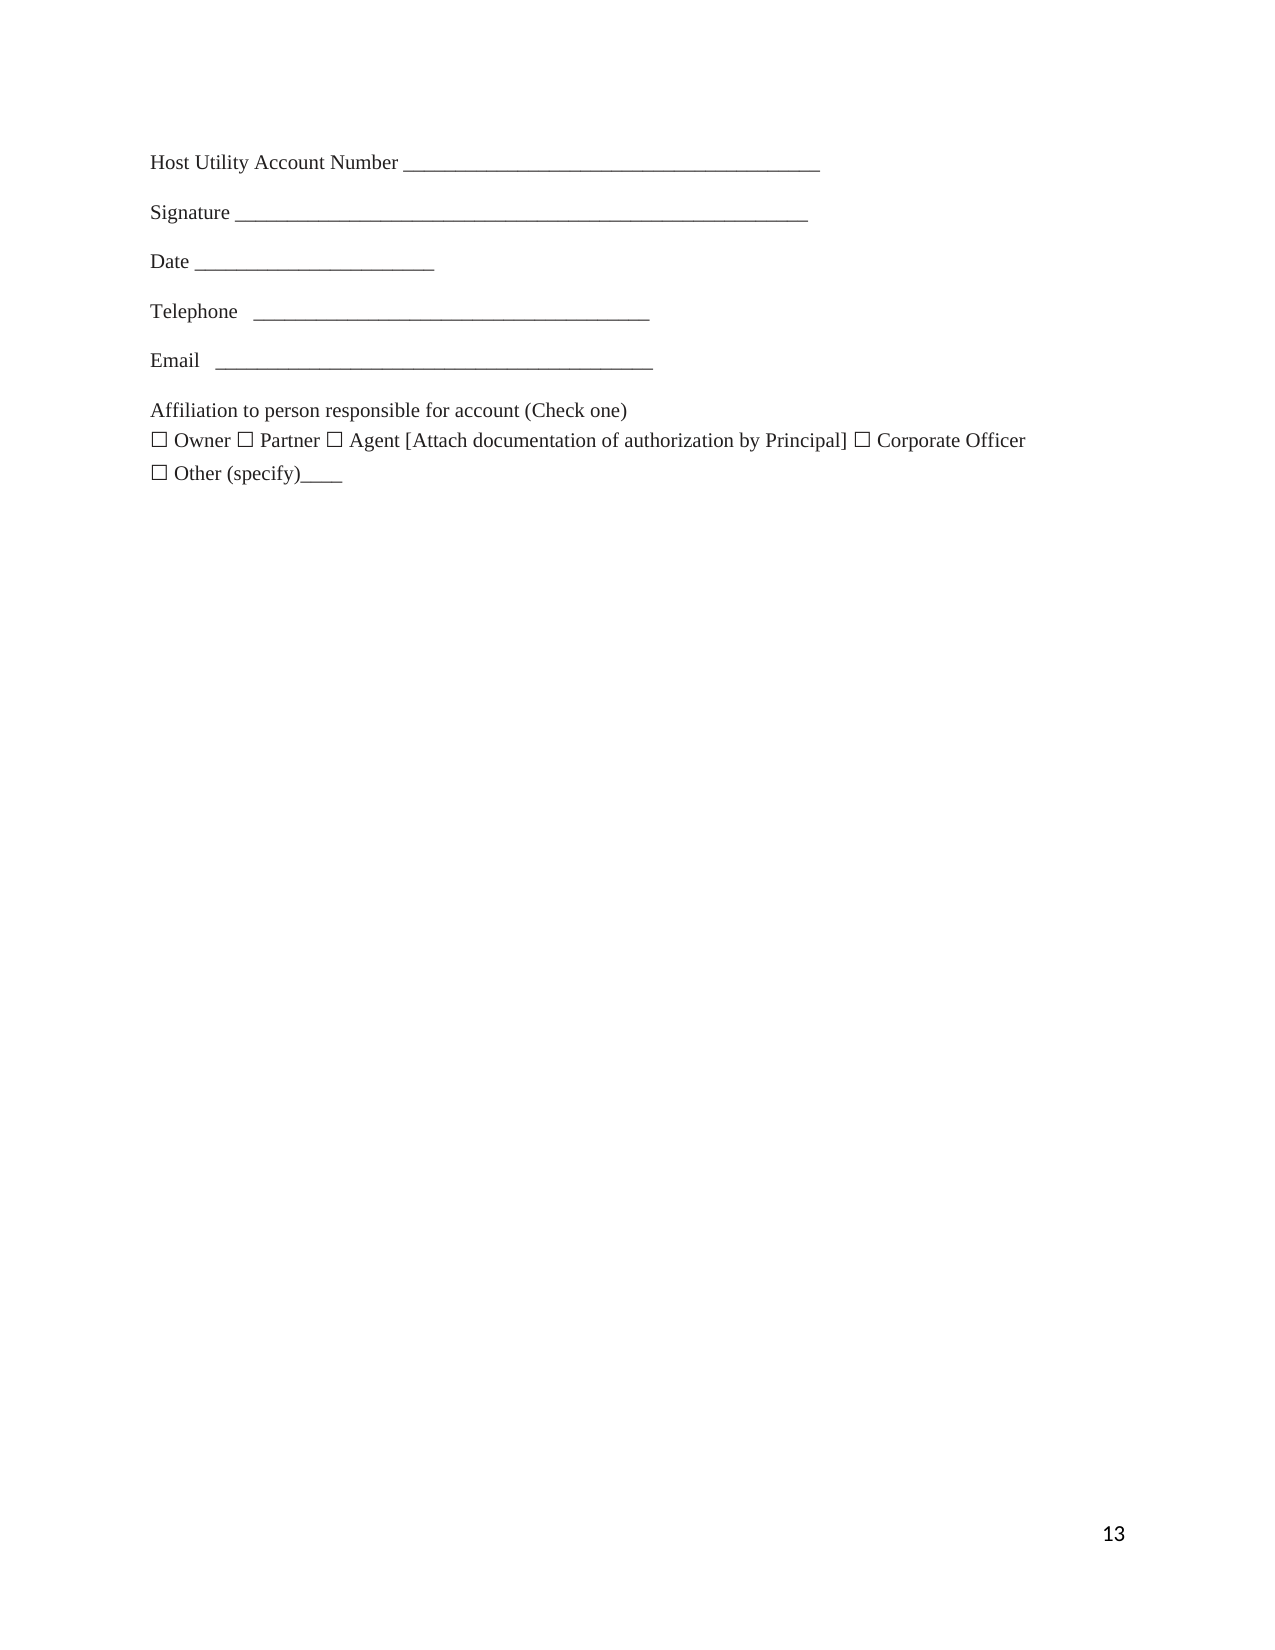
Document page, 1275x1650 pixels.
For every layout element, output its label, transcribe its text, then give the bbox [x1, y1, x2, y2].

text Owner Partner Agent [Attach documentation of authorization by Principal] Corporate Officer [150, 426, 1125, 454]
text Other (specify)____ [150, 458, 1132, 487]
text Affiliation to person responsible for account (Check one) [150, 398, 1125, 422]
text Date _______________________ [150, 249, 1125, 273]
text Signature _______________________________________________________ [150, 199, 1125, 224]
text Host Utility Account Number ________________________________________ [150, 150, 1125, 174]
text Telephone ______________________________________ [150, 299, 1125, 323]
text Email __________________________________________ [150, 348, 1125, 372]
